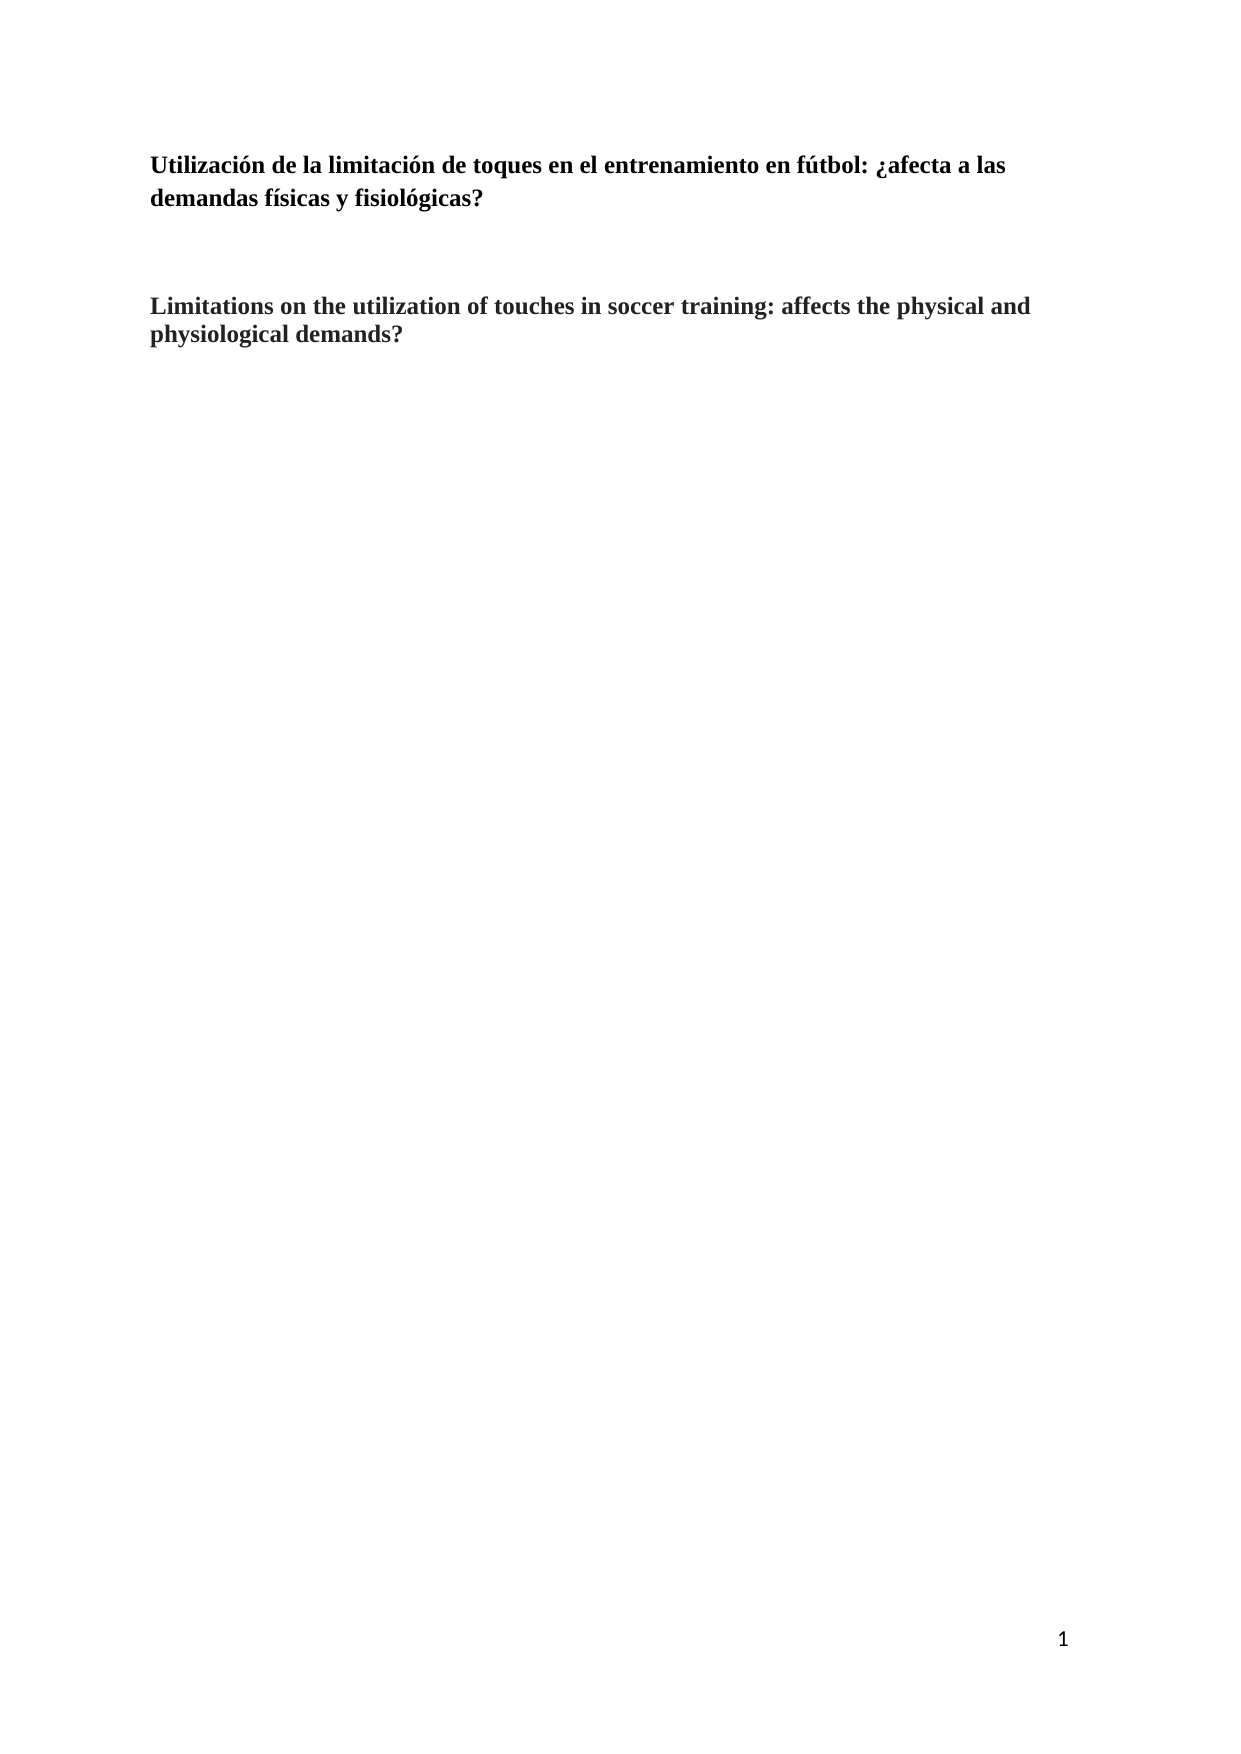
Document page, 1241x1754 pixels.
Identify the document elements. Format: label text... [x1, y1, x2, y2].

text Limitations on the utilization of touches in soccer training: affects the physical and physiological demands? [150, 291, 1090, 348]
text Utilización de la limitación de toques en el entrenamiento en fútbol: ¿afecta a las demandas físicas y fisiológicas? [150, 150, 1090, 212]
